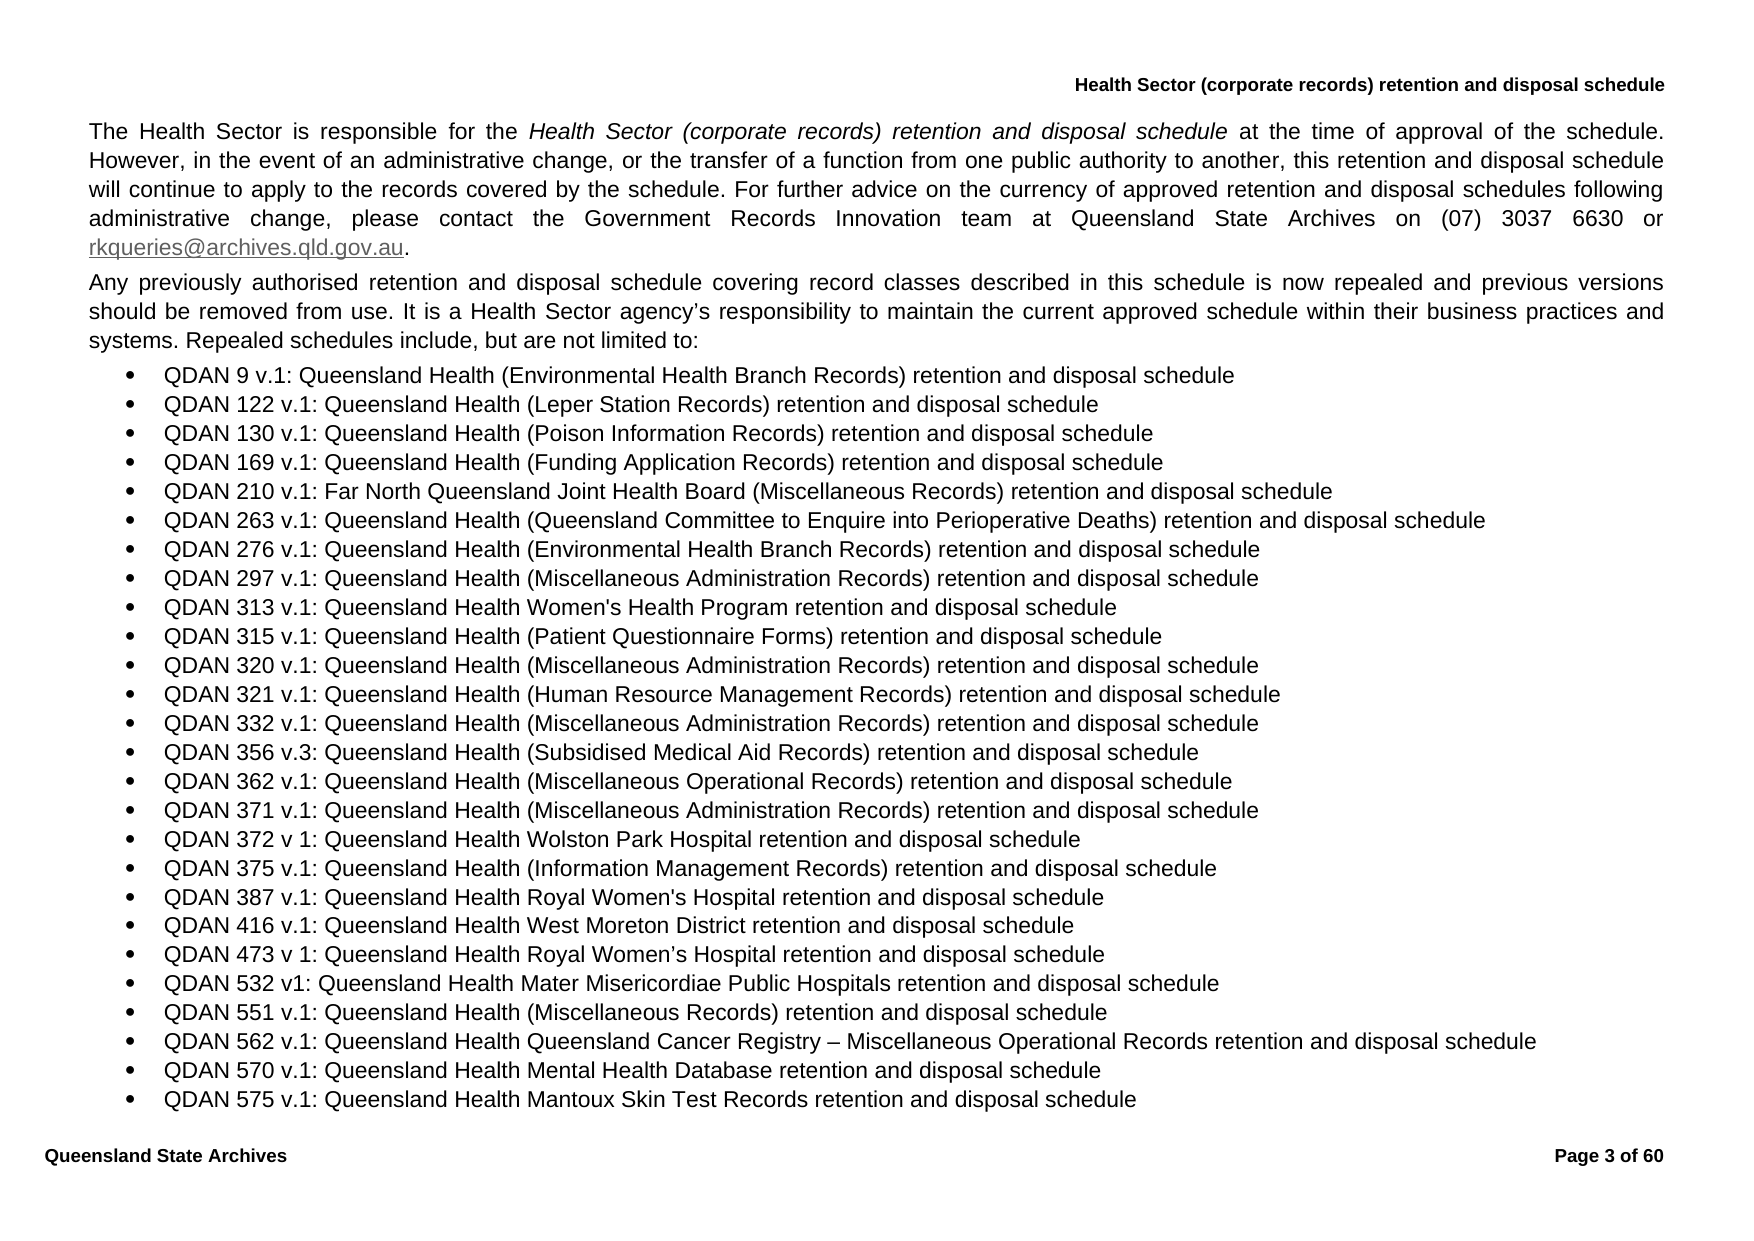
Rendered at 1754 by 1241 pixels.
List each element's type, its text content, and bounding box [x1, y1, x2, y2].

text Any previously authorised retention and disposal schedule covering record classes described in this schedule is now repealed and previous versions should be removed from use. It is a Health Sector agency’s responsibility to maintain the current approved schedule within their business practices and systems. Repealed schedules include, but are not limited to: [89, 269, 1665, 353]
list QDAN 387 v.1: Queensland Health Royal Women's Hospital retention and disposal schedule [126, 883, 1665, 910]
list QDAN 276 v.1: Queensland Health (Environmental Health Branch Records) retention and disposal schedule [126, 536, 1665, 562]
list QDAN 575 v.1: Queensland Health Mantoux Skin Test Records retention and disposal schedule [126, 1086, 1665, 1113]
list QDAN 313 v.1: Queensland Health Women's Health Program retention and disposal schedule [126, 594, 1665, 620]
list QDAN 362 v.1: Queensland Health (Miscellaneous Operational Records) retention and disposal schedule [126, 768, 1665, 794]
list QDAN 356 v.3: Queensland Health (Subsidised Medical Aid Records) retention and disposal schedule [126, 739, 1665, 765]
list QDAN 210 v.1: Far North Queensland Joint Health Board (Miscellaneous Records) retention and disposal schedule [126, 478, 1665, 504]
list QDAN 9 v.1: Queensland Health (Environmental Health Branch Records) retention and disposal schedule [126, 362, 1665, 389]
list QDAN 169 v.1: Queensland Health (Funding Application Records) retention and disposal schedule [126, 449, 1665, 476]
list QDAN 321 v.1: Queensland Health (Human Resource Management Records) retention and disposal schedule [126, 681, 1665, 707]
list QDAN 372 v 1: Queensland Health Wolston Park Hospital retention and disposal schedule [126, 826, 1665, 852]
list QDAN 562 v.1: Queensland Health Queensland Cancer Registry – Miscellaneous Operational Records retention and disposal schedule [126, 1028, 1665, 1055]
list QDAN 130 v.1: Queensland Health (Poison Information Records) retention and disposal schedule [126, 420, 1665, 447]
list QDAN 315 v.1: Queensland Health (Patient Questionnaire Forms) retention and disposal schedule [126, 623, 1665, 649]
list QDAN 263 v.1: Queensland Health (Queensland Committee to Enquire into Perioperative Deaths) retention and disposal schedule [126, 507, 1665, 533]
list QDAN 122 v.1: Queensland Health (Leper Station Records) retention and disposal schedule [126, 391, 1665, 418]
text The Health Sector is responsible for the Health Sector (corporate records) retention and disposal schedule at the time of approval of the schedule. However, in the event of an administrative change, or the transfer of a function from one public authority to another, this retention and disposal schedule will continue to apply to the records covered by the schedule. For further advice on the currency of approved retention and disposal schedules following administrative change, please contact the Government Records Innovation team at Queensland State Archives on (07) 3037 6630 or rkqueries@archives.qld.gov.au. [89, 118, 1665, 260]
list QDAN 371 v.1: Queensland Health (Miscellaneous Administration Records) retention and disposal schedule [126, 797, 1665, 823]
list QDAN 473 v 1: Queensland Health Royal Women’s Hospital retention and disposal schedule [126, 941, 1665, 968]
list QDAN 570 v.1: Queensland Health Mental Health Database retention and disposal schedule [126, 1057, 1665, 1084]
list QDAN 551 v.1: Queensland Health (Miscellaneous Records) retention and disposal schedule [126, 999, 1665, 1026]
list QDAN 320 v.1: Queensland Health (Miscellaneous Administration Records) retention and disposal schedule [126, 652, 1665, 678]
list QDAN 297 v.1: Queensland Health (Miscellaneous Administration Records) retention and disposal schedule [126, 565, 1665, 591]
list QDAN 332 v.1: Queensland Health (Miscellaneous Administration Records) retention and disposal schedule [126, 710, 1665, 736]
list QDAN 532 v1: Queensland Health Mater Misericordiae Public Hospitals retention and disposal schedule [126, 970, 1665, 997]
list QDAN 416 v.1: Queensland Health West Moreton District retention and disposal schedule [126, 912, 1665, 939]
list QDAN 375 v.1: Queensland Health (Information Management Records) retention and disposal schedule [126, 854, 1665, 881]
